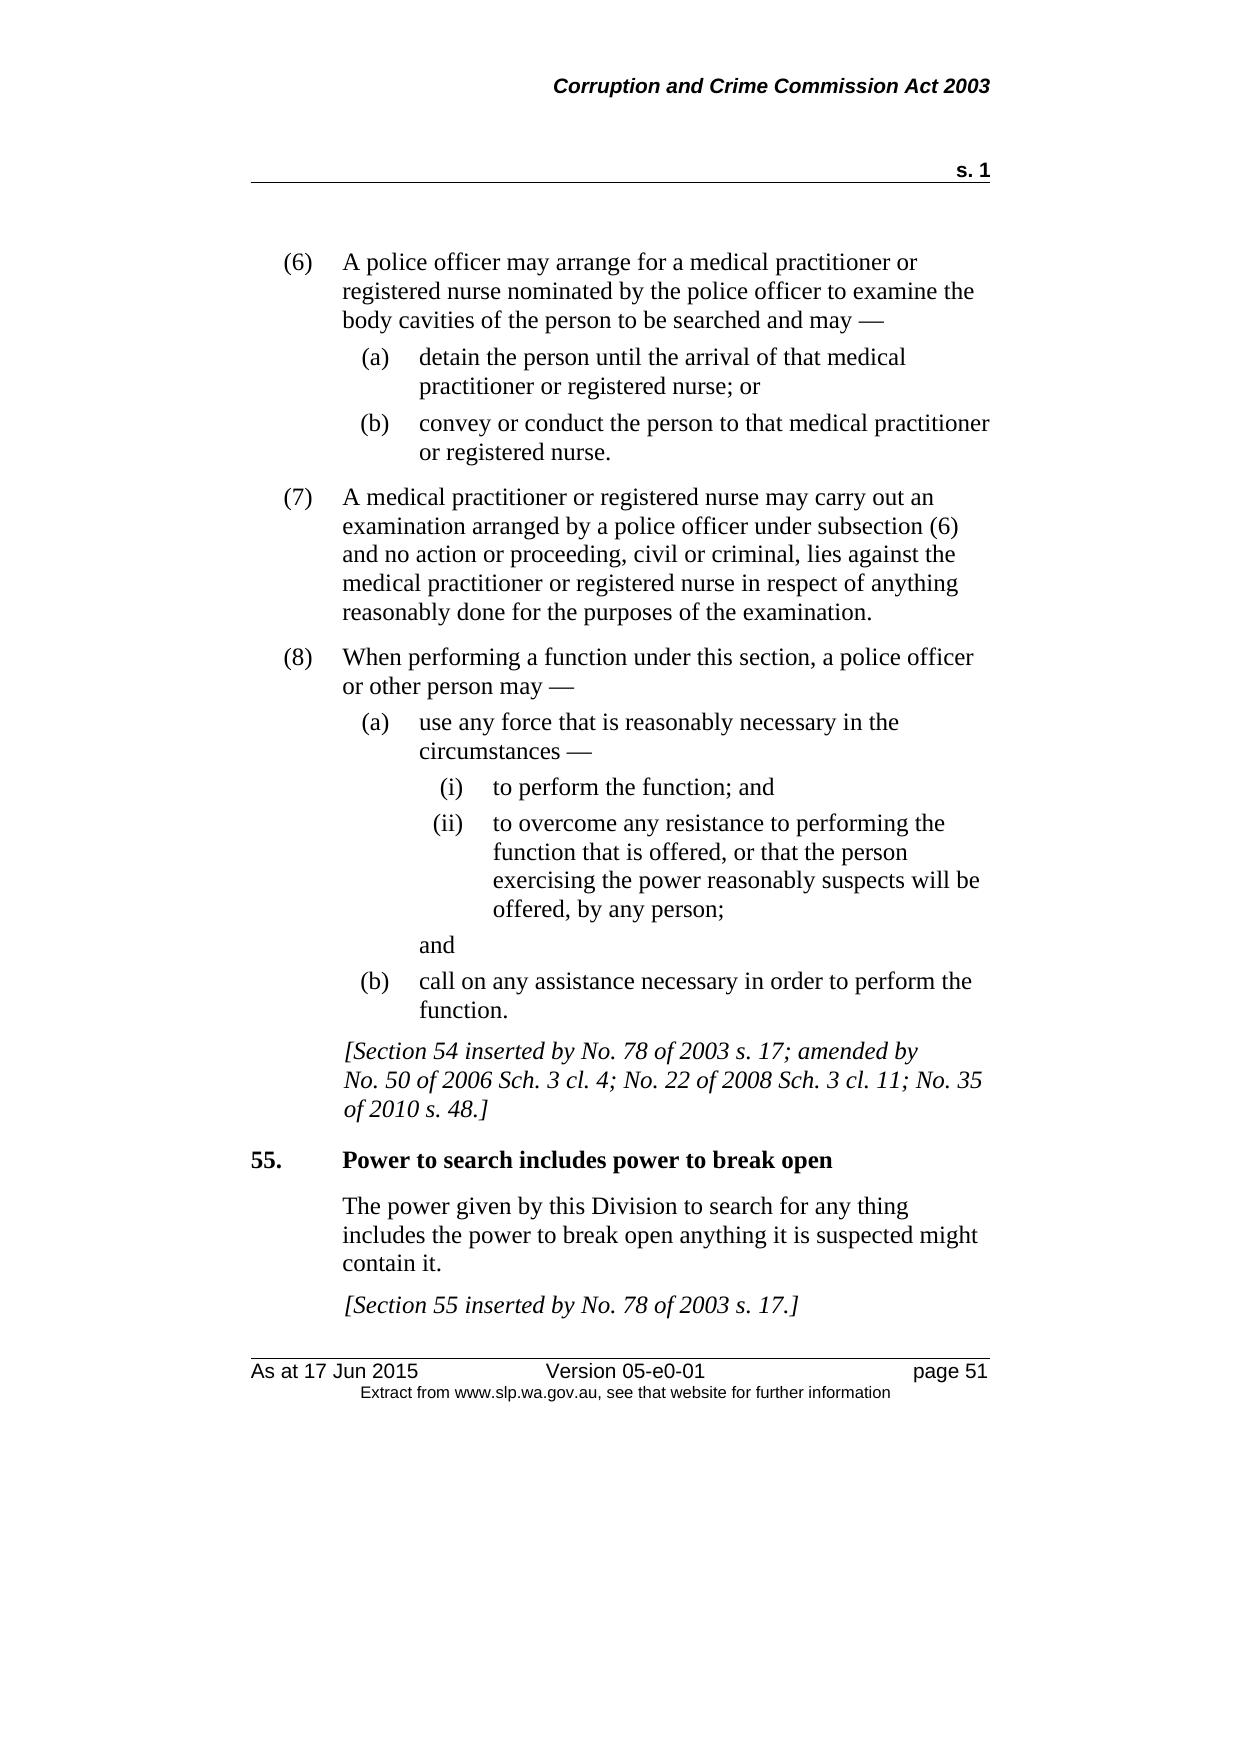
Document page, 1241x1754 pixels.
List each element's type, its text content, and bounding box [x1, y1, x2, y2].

text (b) call on any assistance necessary in order to perform the function. [251, 966, 990, 1024]
text and [251, 930, 990, 959]
text (8) When performing a function under this section, a police officer or other person may — [251, 642, 990, 700]
text [Section 54 inserted by No. 78 of 2003 s. 17; amended by No. 50 of 2006 Sch. 3 cl. 4; No. 22 of 2008 Sch. 3 cl. 11; No. 35 of 2010 s. 48.] [251, 1036, 990, 1123]
text [Section 55 inserted by No. 78 of 2003 s. 17.] [251, 1290, 990, 1318]
text (ii) to overcome any resistance to performing the function that is offered, or that the person exercising the power reasonably suspects will be offered, by any person; [251, 808, 990, 923]
text (7) A medical practitioner or registered nurse may carry out an examination arranged by a police officer under subsection (6) and no action or proceeding, civil or criminal, lies against the medical practitioner or registered nurse in respect of anything reasonably done for the purposes of the examination. [251, 482, 990, 626]
text The power given by this Division to search for any thing includes the power to break open anything it is suspected might contain it. [251, 1191, 990, 1277]
text (6) A police officer may arrange for a medical practitioner or registered nurse nominated by the police officer to examine the body cavities of the person to be searched and may — [251, 247, 990, 334]
text (a) use any force that is reasonably necessary in the circumstances — [251, 707, 990, 765]
text (i) to perform the function; and [251, 772, 990, 801]
text (b) convey or conduct the person to that medical practitioner or registered nurse. [251, 408, 990, 465]
subtitle 55. Power to search includes power to break open [251, 1146, 990, 1174]
text (a) detain the person until the arrival of that medical practitioner or registered nurse; or [251, 342, 990, 399]
